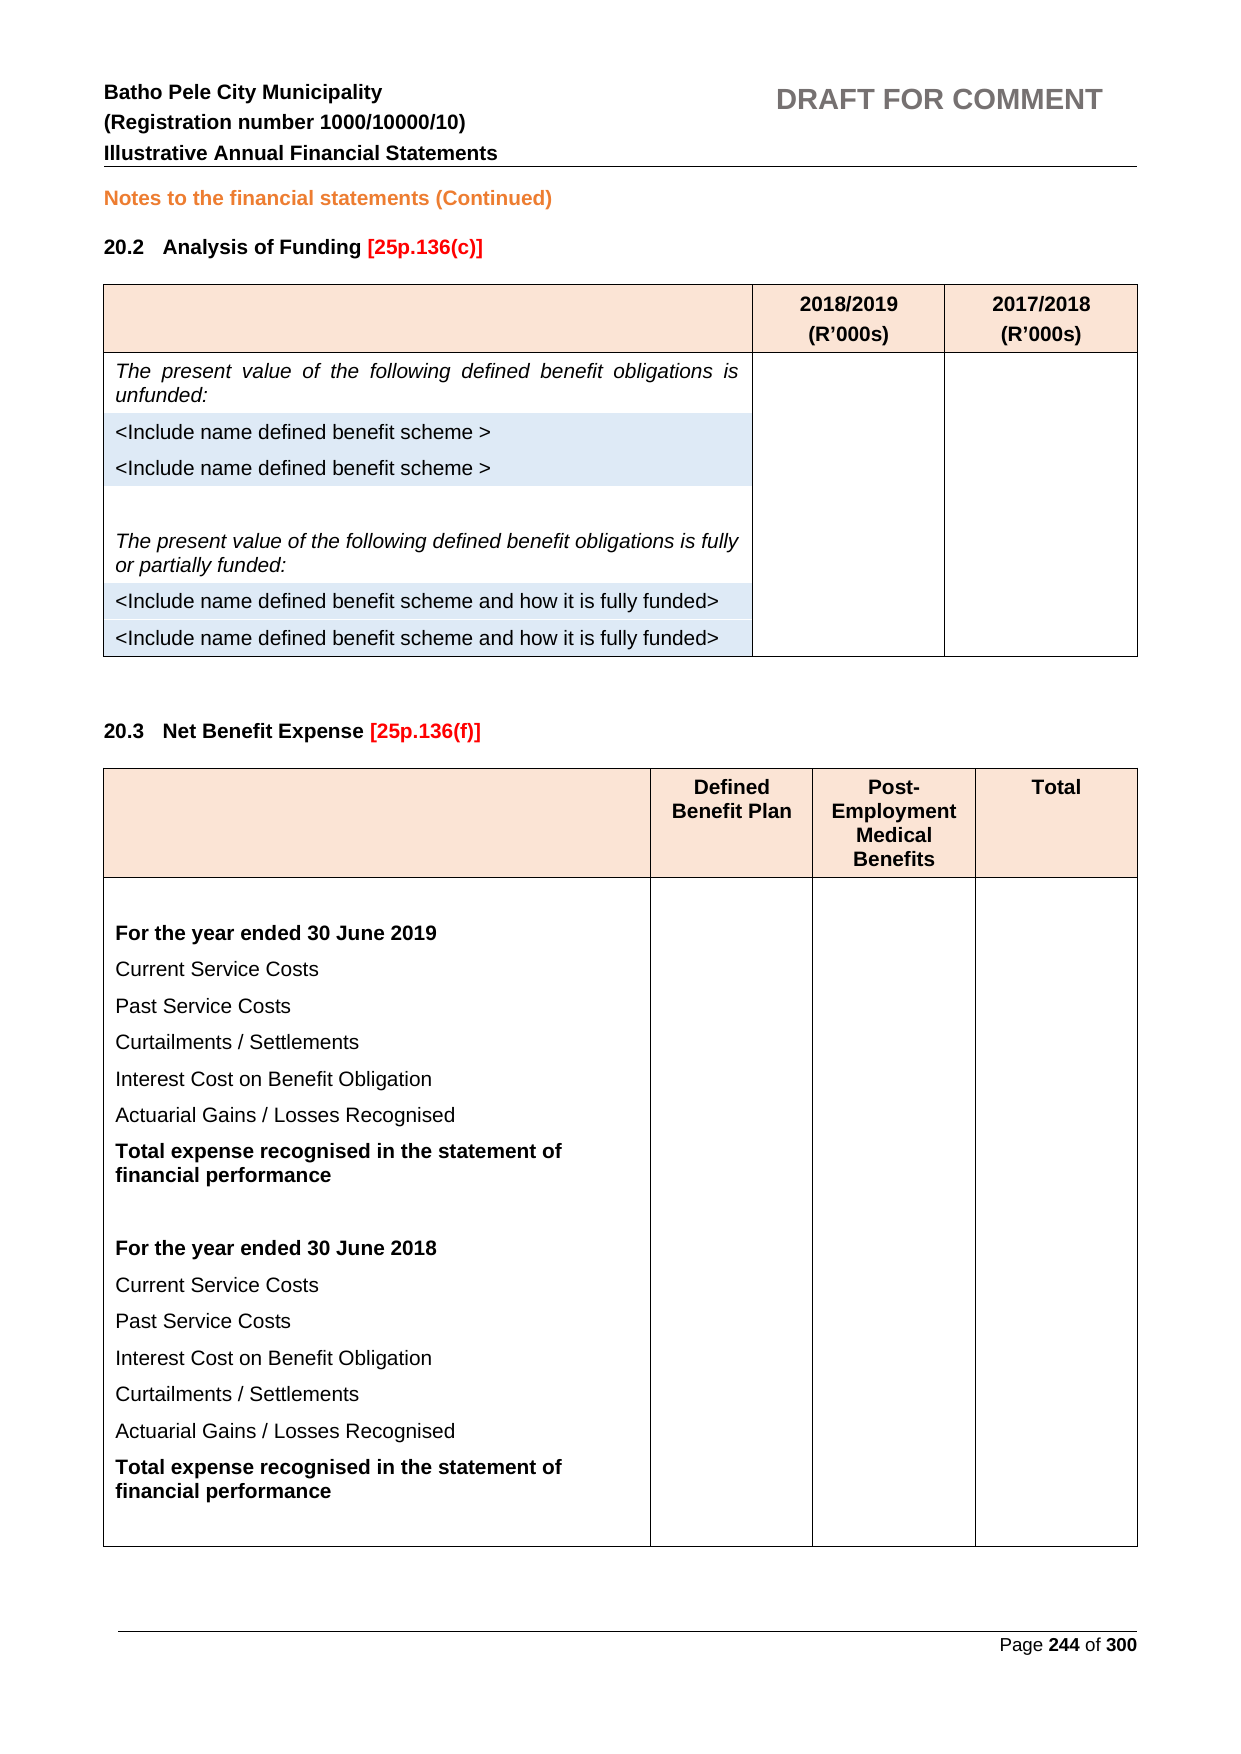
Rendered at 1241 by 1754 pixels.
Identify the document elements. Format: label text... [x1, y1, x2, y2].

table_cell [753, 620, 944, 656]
text Notes to the financial statements (Continued) [103, 186, 1137, 210]
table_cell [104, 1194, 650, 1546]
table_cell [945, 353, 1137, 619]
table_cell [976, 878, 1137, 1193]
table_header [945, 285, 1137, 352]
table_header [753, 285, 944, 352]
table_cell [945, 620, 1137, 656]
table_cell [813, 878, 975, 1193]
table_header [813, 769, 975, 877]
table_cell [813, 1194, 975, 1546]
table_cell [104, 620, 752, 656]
list Net Benefit Expense [25p.136(f)] [103, 718, 1137, 742]
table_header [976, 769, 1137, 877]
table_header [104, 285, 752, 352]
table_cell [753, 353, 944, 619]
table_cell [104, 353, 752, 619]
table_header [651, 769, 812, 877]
list Analysis of Funding [25p.136(c)] [103, 235, 1137, 259]
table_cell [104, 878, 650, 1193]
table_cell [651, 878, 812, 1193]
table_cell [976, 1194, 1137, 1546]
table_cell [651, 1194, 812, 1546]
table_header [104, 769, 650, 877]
